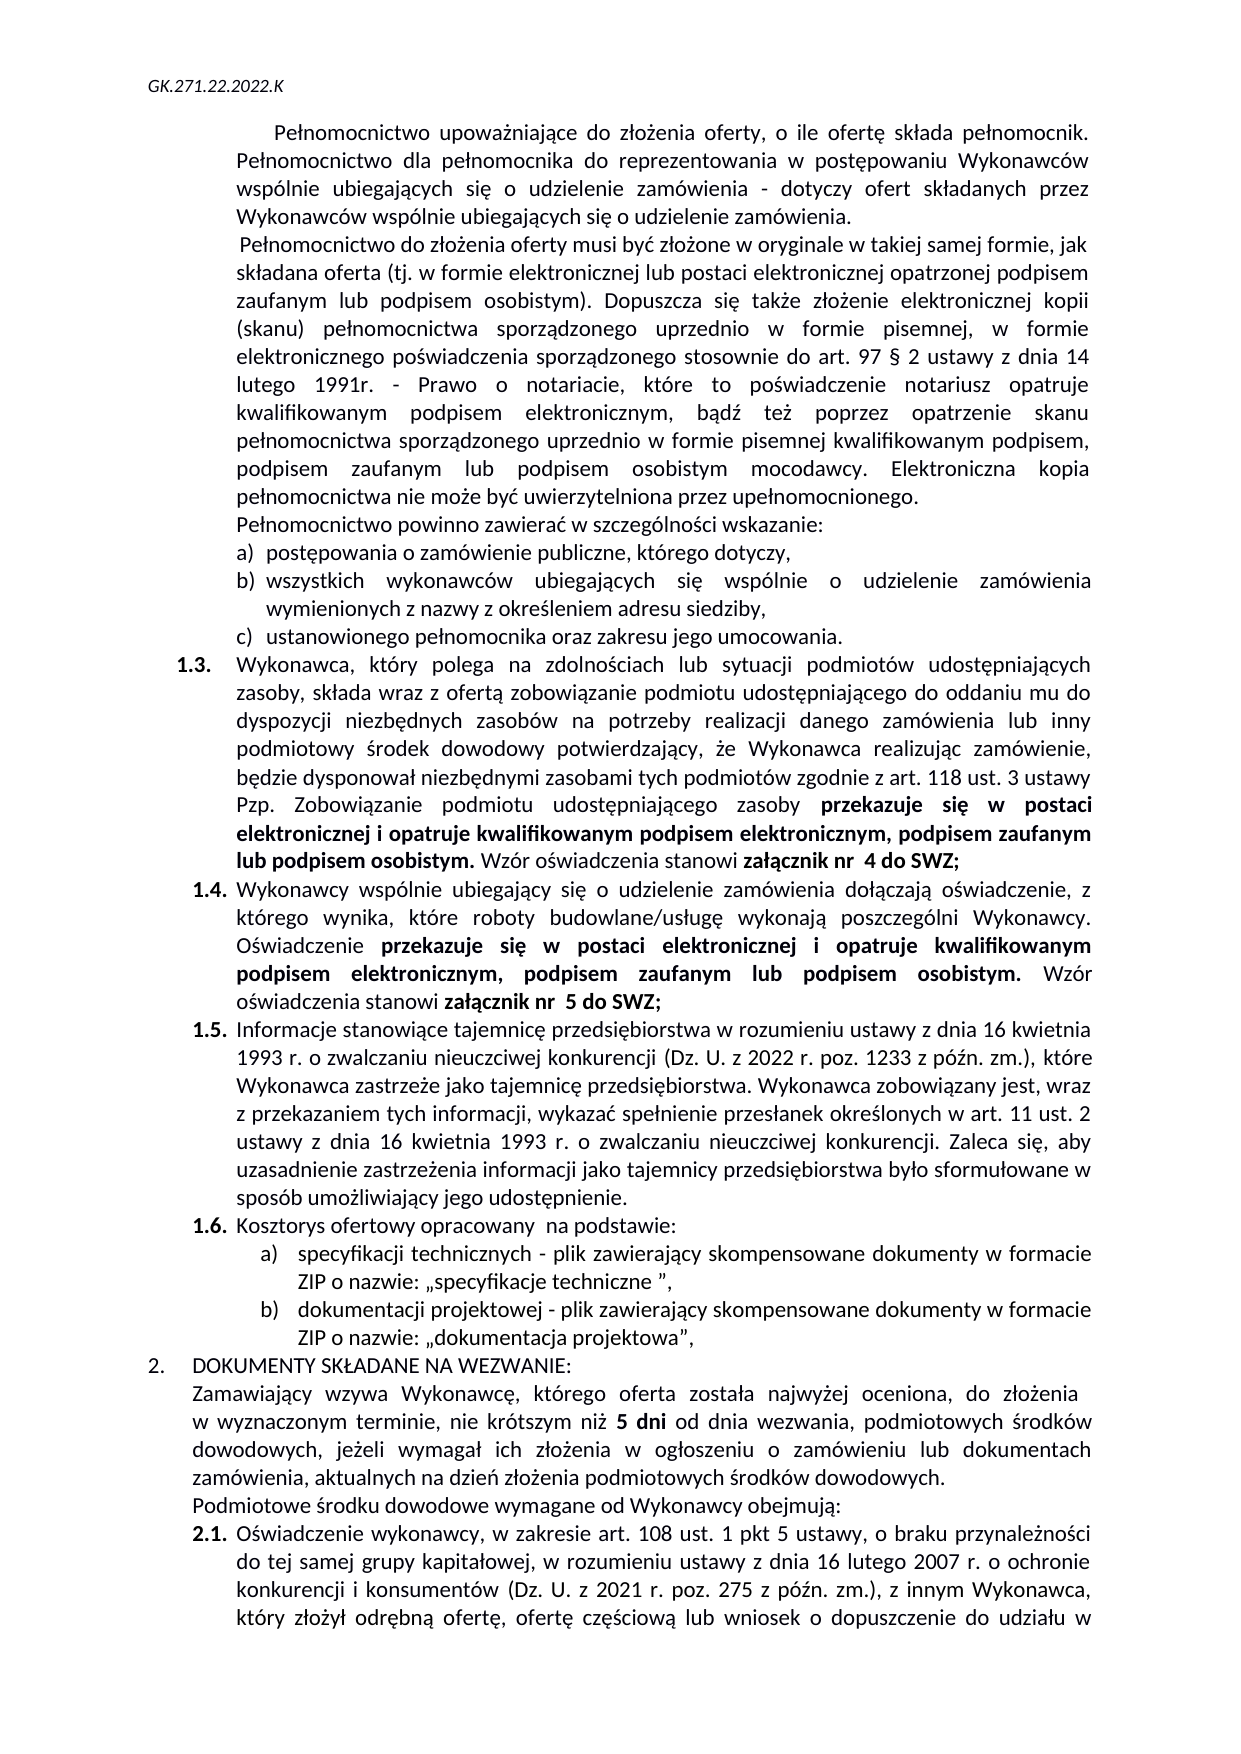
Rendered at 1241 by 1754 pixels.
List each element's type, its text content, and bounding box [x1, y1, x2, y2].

list Wykonawcy wspólnie ubiegający się o udzielenie zamówienia dołączają oświadczenie, z którego wynika, które roboty budowlane/usługę wykonają poszczególni Wykonawcy. Oświadczenie przekazuje się w postaci elektronicznej i opatruje kwalifikowanym podpisem elektronicznym, podpisem zaufanym lub podpisem osobistym. Wzór oświadczenia stanowi załącznik nr 5 do SWZ; [192, 875, 1093, 1015]
list specyfikacji technicznych - plik zawierający skompensowane dokumenty w formacie ZIP o nazwie: „specyfikacje techniczne ”, [260, 1239, 1093, 1295]
list dokumentacji projektowej - plik zawierający skompensowane dokumenty w formacie ZIP o nazwie: „dokumentacja projektowa”, [260, 1295, 1093, 1351]
text Pełnomocnictwo upoważniające do złożenia oferty, o ile ofertę składa pełnomocnik. Pełnomocnictwo dla pełnomocnika do reprezentowania w postępowaniu Wykonawców wspólnie ubiegających się o udzielenie zamówienia - dotyczy ofert składanych przez Wykonawców wspólnie ubiegających się o udzielenie zamówienia. [192, 118, 1091, 230]
text Pełnomocnictwo do złożenia oferty musi być złożone w oryginale w takiej samej formie, jak składana oferta (tj. w formie elektronicznej lub postaci elektronicznej opatrzonej podpisem zaufanym lub podpisem osobistym). Dopuszcza się także złożenie elektronicznej kopii (skanu) pełnomocnictwa sporządzonego uprzednio w formie pisemnej, w formie elektronicznego poświadczenia sporządzonego stosownie do art. 97 § 2 ustawy z dnia 14 lutego 1991r. - Prawo o notariacie, które to poświadczenie notariusz opatruje kwalifikowanym podpisem elektronicznym, bądź też poprzez opatrzenie skanu pełnomocnictwa sporządzonego uprzednio w formie pisemnej kwalifikowanym podpisem, podpisem zaufanym lub podpisem osobistym mocodawcy. Elektroniczna kopia pełnomocnictwa nie może być uwierzytelniona przez upełnomocnionego. [192, 230, 1091, 510]
list postępowania o zamówienie publiczne, którego dotyczy, [236, 538, 1093, 566]
list Kosztorys ofertowy opracowany na podstawie: [192, 1211, 1093, 1239]
list Informacje stanowiące tajemnicę przedsiębiorstwa w rozumieniu ustawy z dnia 16 kwietnia 1993 r. o zwalczaniu nieuczciwej konkurencji (Dz. U. z 2022 r. poz. 1233 z późn. zm.), które Wykonawca zastrzeże jako tajemnicę przedsiębiorstwa. Wykonawca zobowiązany jest, wraz z przekazaniem tych informacji, wykazać spełnienie przesłanek określonych w art. 11 ust. 2 ustawy z dnia 16 kwietnia 1993 r. o zwalczaniu nieuczciwej konkurencji. Zaleca się, aby uzasadnienie zastrzeżenia informacji jako tajemnicy przedsiębiorstwa było sformułowane w sposób umożliwiający jego udostępnienie. [192, 1015, 1093, 1211]
list DOKUMENTY SKŁADANE NA WEZWANIE: [148, 1351, 1093, 1379]
list Podmiotowe środku dowodowe wymagane od Wykonawcy obejmują: [192, 1491, 1093, 1519]
list Zamawiający wzywa Wykonawcę, którego oferta została najwyżej oceniona, do złożenia w wyznaczonym terminie, nie krótszym niż 5 dni od dnia wezwania, podmiotowych środków dowodowych, jeżeli wymagał ich złożenia w ogłoszeniu o zamówieniu lub dokumentach zamówienia, aktualnych na dzień złożenia podmiotowych środków dowodowych. [192, 1379, 1093, 1491]
text Pełnomocnictwo powinno zawierać w szczególności wskazanie: [236, 510, 1093, 538]
list Wykonawca, który polega na zdolnościach lub sytuacji podmiotów udostępniających zasoby, składa wraz z ofertą zobowiązanie podmiotu udostępniającego do oddaniu mu do dyspozycji niezbędnych zasobów na potrzeby realizacji danego zamówienia lub inny podmiotowy środek dowodowy potwierdzający, że Wykonawca realizując zamówienie, będzie dysponował niezbędnymi zasobami tych podmiotów zgodnie z art. 118 ust. 3 ustawy Pzp. Zobowiązanie podmiotu udostępniającego zasoby przekazuje się w postaci elektronicznej i opatruje kwalifikowanym podpisem elektronicznym, podpisem zaufanym lub podpisem osobistym. Wzór oświadczenia stanowi załącznik nr 4 do SWZ; [176, 651, 1093, 875]
list wszystkich wykonawców ubiegających się wspólnie o udzielenie zamówienia wymienionych z nazwy z określeniem adresu siedziby, [236, 566, 1093, 622]
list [192, 1519, 1093, 1631]
list ustanowionego pełnomocnika oraz zakresu jego umocowania. [236, 622, 1093, 651]
